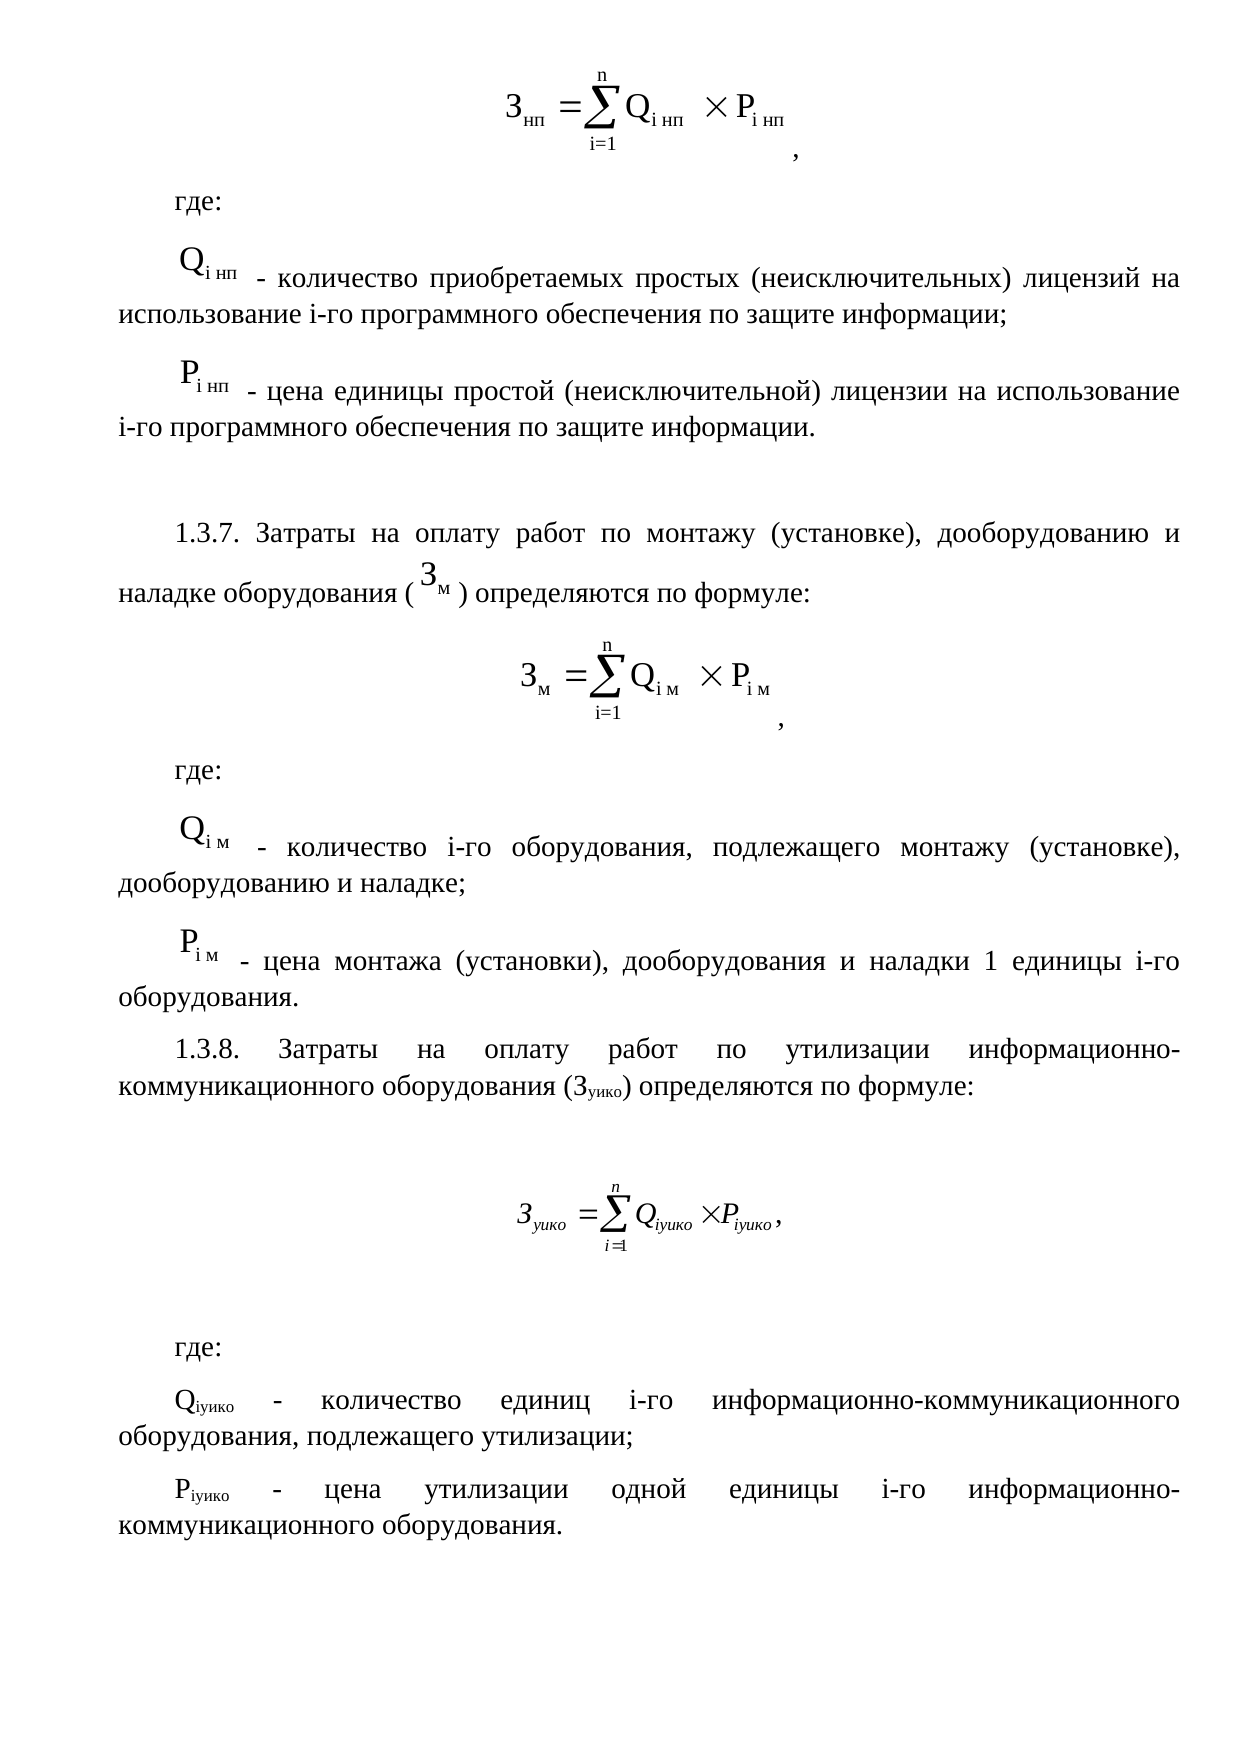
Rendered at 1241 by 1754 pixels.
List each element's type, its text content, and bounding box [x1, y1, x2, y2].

text где: [118, 183, 1181, 217]
text Piуико - цена утилизации одной единицы i-го информационно-коммуникационного оборудования. [118, 1471, 1181, 1541]
text 1.3.8. Затраты на оплату работ по утилизации информационно-коммуникационного оборудования (Зуико) определяются по формуле: [118, 1032, 1181, 1101]
text где: [118, 1329, 1181, 1363]
text - количество i-го оборудования, подлежащего монтажу (установке), дооборудованию и наладке; [118, 805, 1181, 899]
text , [118, 628, 1181, 733]
text 1.3.7. Затраты на оплату работ по монтажу (установке), дооборудованию и наладке оборудования () определяются по формуле: [118, 515, 1181, 609]
text - количество приобретаемых простых (неисключительных) лицензий на использование i-го программного обеспечения по защите информации; [118, 236, 1181, 330]
text где: [118, 752, 1181, 786]
text - цена единицы простой (неисключительной) лицензии на использование i-го программного обеспечения по защите информации. [118, 349, 1181, 443]
text , [118, 59, 1181, 164]
text Qiуико - количество единиц i-го информационно-коммуникационного оборудования, подлежащего утилизации; [118, 1382, 1181, 1452]
text - цена монтажа (установки), дооборудования и наладки 1 единицы i-го оборудования. [118, 918, 1181, 1012]
